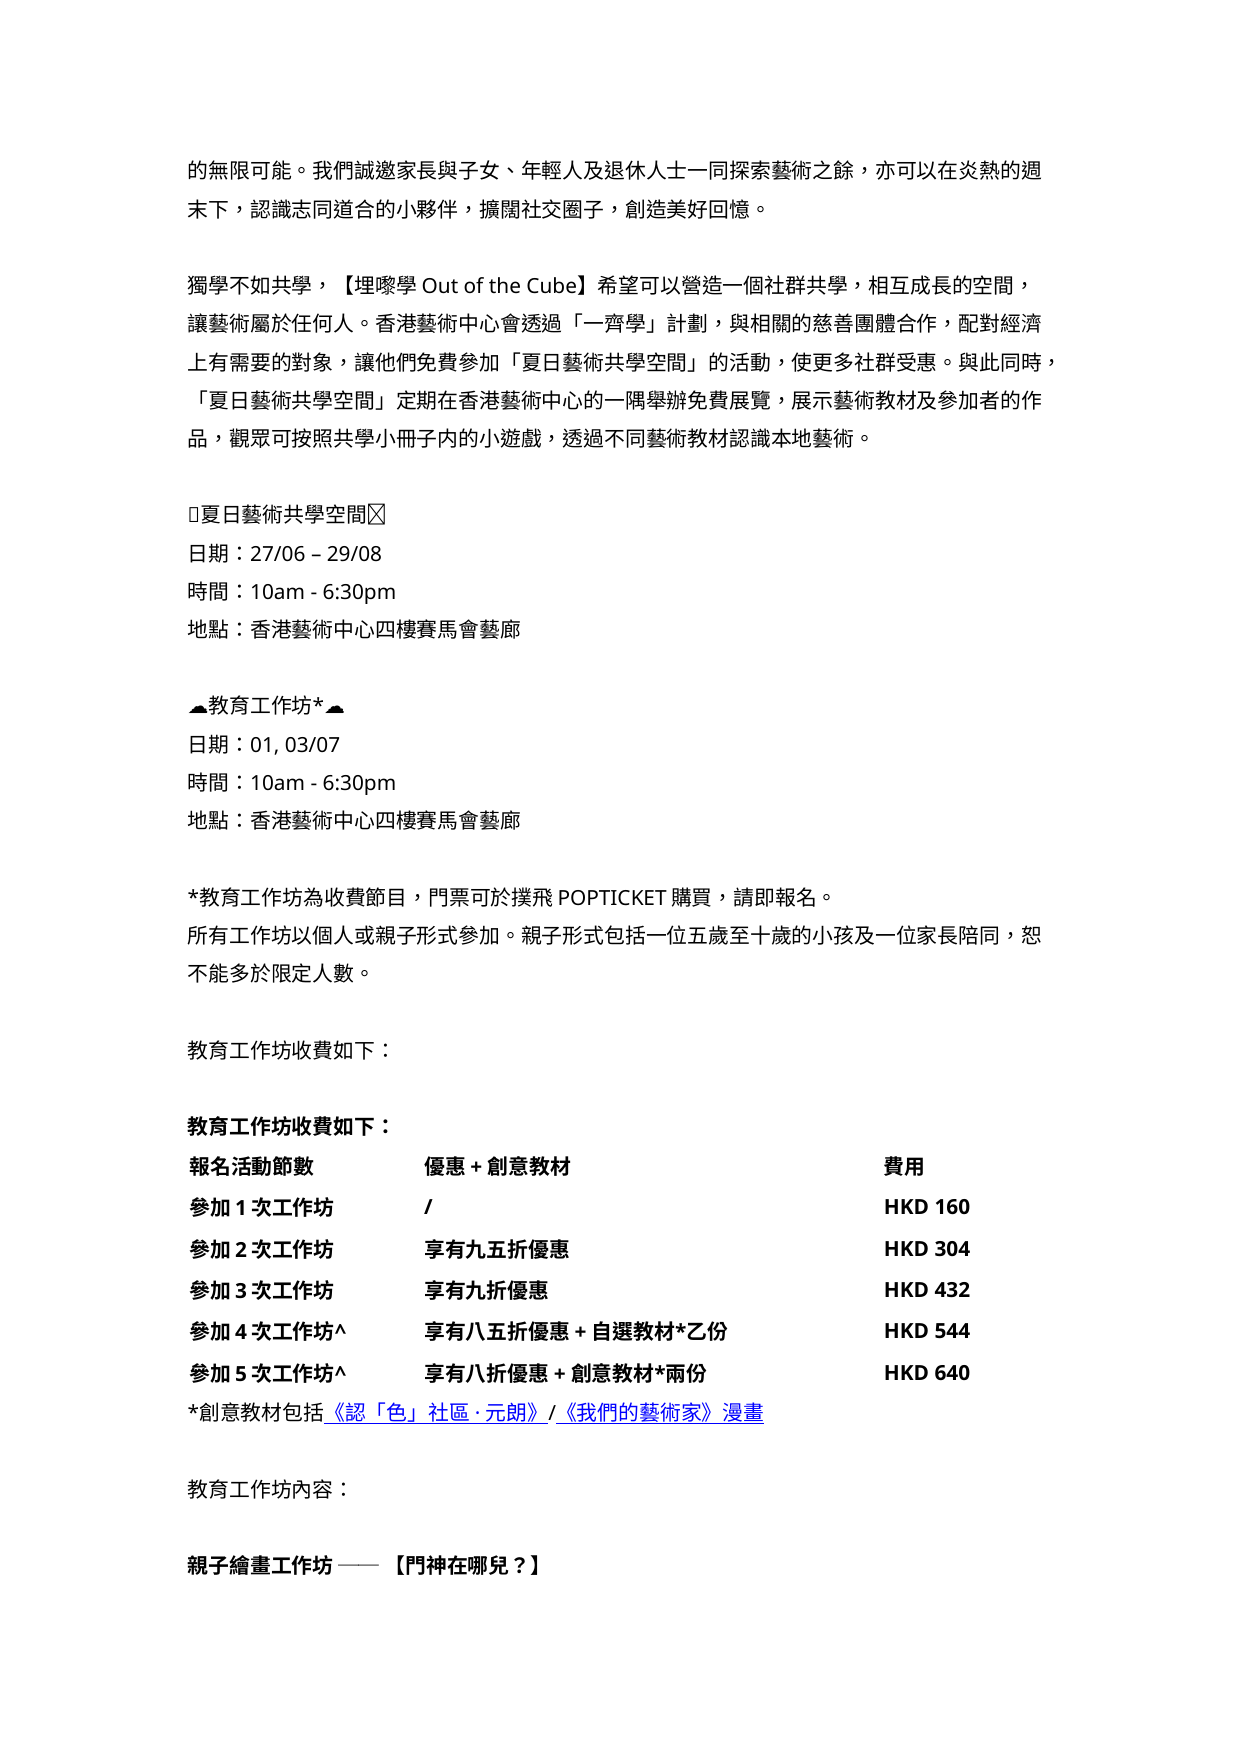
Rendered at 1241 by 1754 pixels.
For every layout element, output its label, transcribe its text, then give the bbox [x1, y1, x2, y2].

table_cell 參加1次工作坊 [188, 1186, 422, 1227]
table_cell HKD 304 [882, 1227, 1022, 1269]
table_cell HKD 160 [882, 1186, 1022, 1227]
table_cell HKD 544 [882, 1310, 1022, 1351]
text ☁️教育工作坊*☁️ [187, 686, 1053, 724]
table_header 優惠 + 創意教材 [422, 1145, 882, 1186]
table_cell 參加5次工作坊^ [188, 1351, 422, 1393]
text 地點：香港藝術中心四樓賽馬會藝廊 [187, 609, 1053, 648]
text 教育工作坊收費如下： [187, 1030, 1053, 1068]
table_cell HKD 432 [882, 1269, 1022, 1310]
table_cell 享有八折優惠 + 創意教材*兩份 [422, 1351, 882, 1393]
text *教育工作坊為收費節目，門票可於撲飛POPTICKET購買，請即報名。 [187, 877, 1053, 915]
table_cell 參加2次工作坊 [188, 1227, 422, 1269]
text 🔷夏日藝術共學空間🔶 [187, 495, 1053, 533]
table_cell 參加4次工作坊^ [188, 1310, 422, 1351]
text 時間：10am - 6:30pm [187, 762, 1053, 801]
text 日期：01, 03/07 [187, 724, 1053, 762]
table_cell 享有八五折優惠 + 自選教材*乙份 [422, 1310, 882, 1351]
text 親子繪畫工作坊 ── 【門神在哪兒？】 [187, 1546, 1053, 1584]
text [187, 151, 1053, 227]
text 日期：27/06 – 29/08 [187, 533, 1053, 571]
text 教育工作坊內容： [187, 1469, 1053, 1507]
table_header 報名活動節數 [188, 1145, 422, 1186]
table_cell HKD 640 [882, 1351, 1022, 1393]
text *創意教材包括《認「色」社區 · 元朗》/《我們的藝術家》漫畫 [187, 1393, 1053, 1431]
table_cell 參加3次工作坊 [188, 1269, 422, 1310]
text 獨學不如共學，【埋嚟學 Out of the Cube】希望可以營造一個社群共學，相互成長的空間，讓藝術屬於任何人。香港藝術中心會透過「一齊學」計劃，與相關的慈善團體合作，配對經濟上有需要的對象，讓他們免費參加「夏日藝術共學空間」的活動，使更多社群受惠。與此同時，「夏日藝術共學空間」定期在香港藝術中心的一隅舉辦免費展覽，展示藝術教材及參加者的作品，觀眾可按照共學小冊子内的小遊戲，透過不同藝術教材認識本地藝術。 [187, 265, 1053, 456]
text 時間：10am - 6:30pm [187, 571, 1053, 609]
text 教育工作坊收費如下： [187, 1106, 1053, 1144]
table_cell / [422, 1186, 882, 1227]
table_cell 享有九折優惠 [422, 1269, 882, 1310]
table_cell 享有九五折優惠 [422, 1227, 882, 1269]
table_header 費用 [882, 1145, 1022, 1186]
text 地點：香港藝術中心四樓賽馬會藝廊 [187, 801, 1053, 839]
text 所有工作坊以個人或親子形式參加。親子形式包括一位五歲至十歲的小孩及一位家長陪同，恕不能多於限定人數。 [187, 915, 1053, 992]
